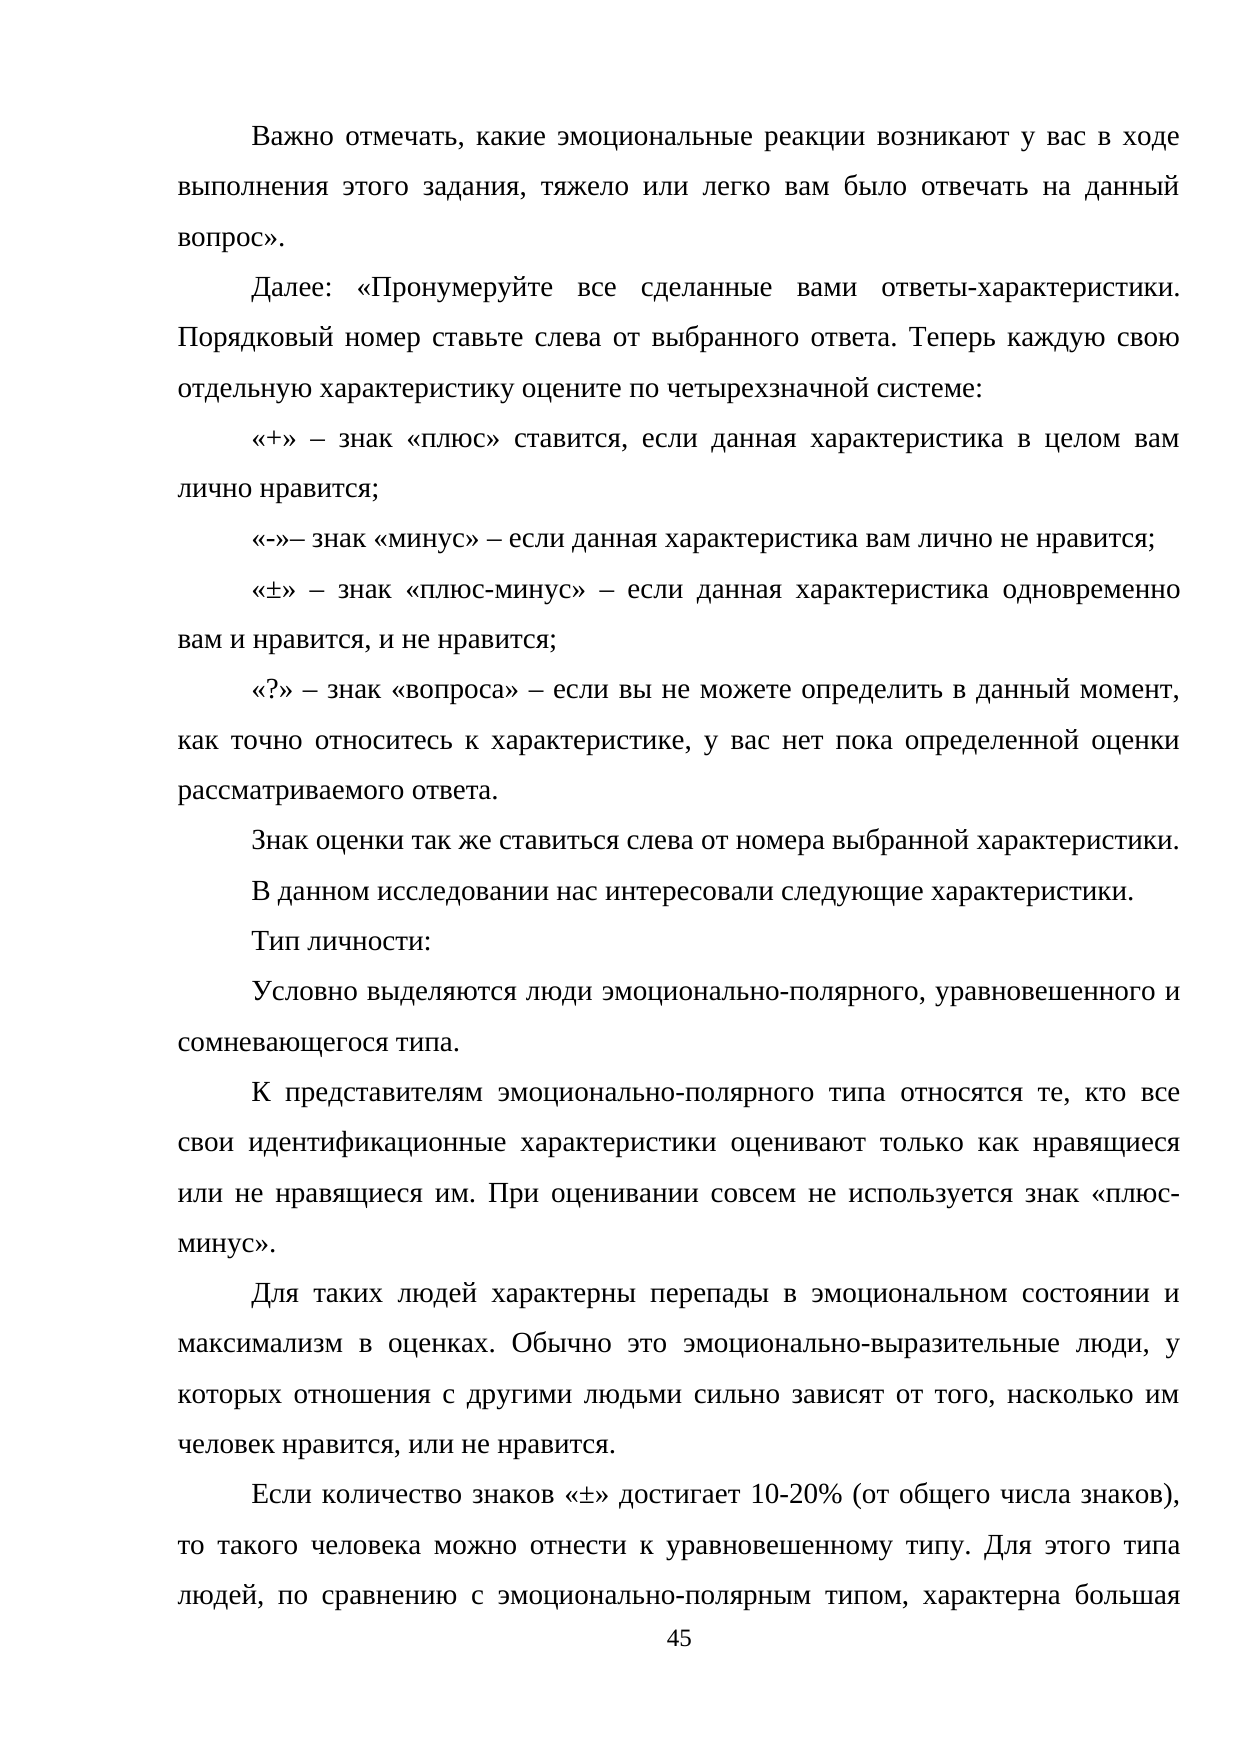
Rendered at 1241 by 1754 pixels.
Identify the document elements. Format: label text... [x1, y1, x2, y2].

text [177, 1477, 1181, 1611]
text «±» – знак «плюс-минус» – если данная характеристика одновременно вам и нравится, и не нравится; [177, 571, 1181, 655]
text Тип личности: [177, 923, 1181, 957]
text «-»– знак «минус» – если данная характеристика вам лично не нравится; [177, 521, 1181, 554]
text К представителям эмоционально-полярного типа относятся те, кто все свои идентификационные характеристики оценивают только как нравящиеся или не нравящиеся им. При оценивании совсем не используется знак «плюс-минус». [177, 1074, 1181, 1258]
text Далее: «Пронумеруйте все сделанные вами ответы-характеристики. Порядковый номер ставьте слева от выбранного ответа. Теперь каждую свою отдельную характеристику оцените по четырехзначной системе: [177, 269, 1181, 403]
text Важно отмечать, какие эмоциональные реакции возникают у вас в ходе выполнения этого задания, тяжело или легко вам было отвечать на данный вопрос». [177, 118, 1181, 252]
text «+» – знак «плюс» ставится, если данная характеристика в целом вам лично нравится; [177, 420, 1181, 504]
text «?» – знак «вопроса» – если вы не можете определить в данный момент, как точно относитесь к характеристике, у вас нет пока определенной оценки рассматриваемого ответа. [177, 672, 1181, 806]
text Условно выделяются люди эмоционально-полярного, уравновешенного и сомневающегося типа. [177, 973, 1181, 1057]
text Для таких людей характерны перепады в эмоциональном состоянии и максимализм в оценках. Обычно это эмоционально-выразительные люди, у которых отношения с другими людьми сильно зависят от того, насколько им человек нравится, или не нравится. [177, 1275, 1181, 1460]
text Знак оценки так же ставиться слева от номера выбранной характеристики. [177, 822, 1181, 856]
text В данном исследовании нас интересовали следующие характеристики. [177, 873, 1181, 906]
